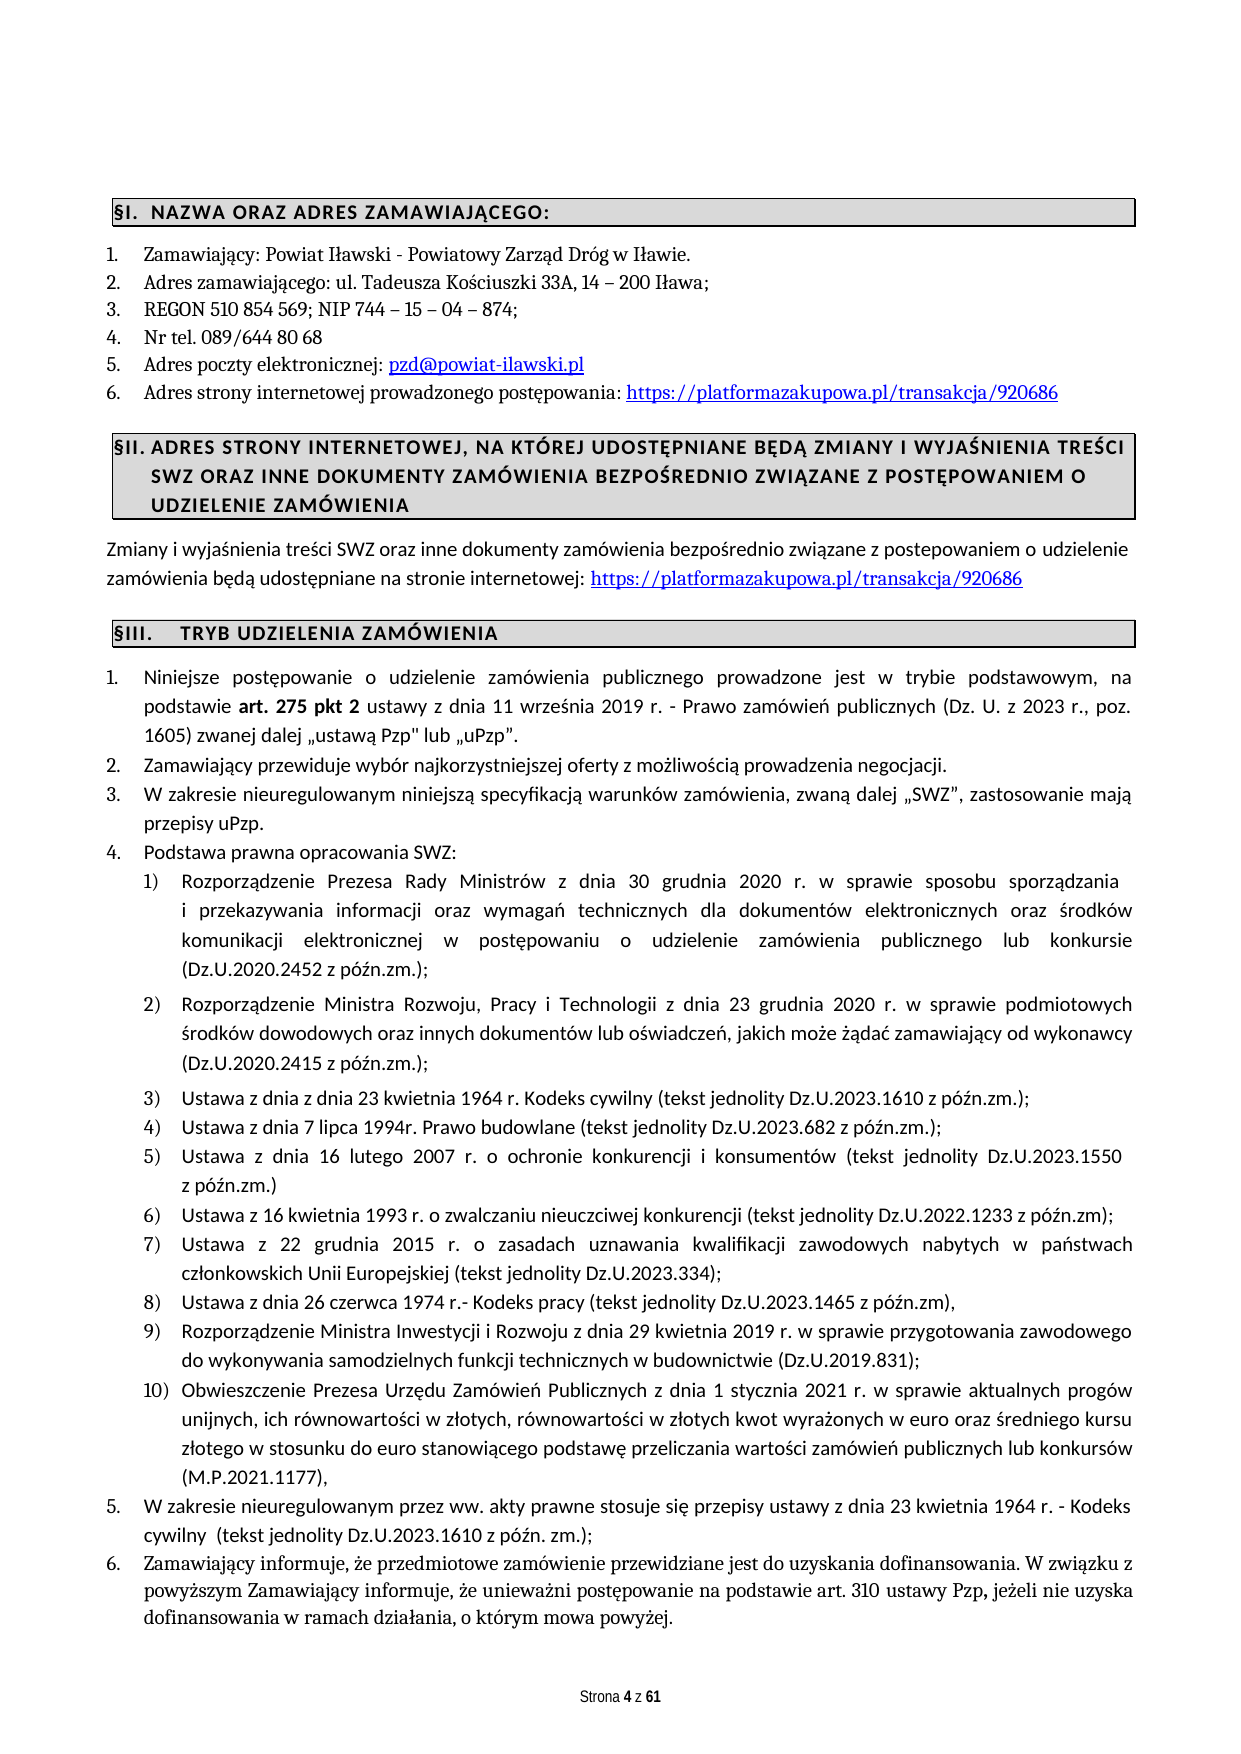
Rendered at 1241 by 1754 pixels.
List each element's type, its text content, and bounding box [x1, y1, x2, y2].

list Zmiany i wyjaśnienia treści SWZ oraz inne dokumenty zamówienia bezpośrednio związane z postepowaniem o udzielenie zamówienia będą udostępniane na stronie internetowej: https://platformazakupowa.pl/transakcja/920686 [106, 536, 1134, 591]
list Nr tel. 089/644 80 68 [106, 326, 1134, 349]
list W zakresie nieuregulowanym niniejszą specyfikacją warunków zamówienia, zwaną dalej „SWZ”, zastosowanie mają przepisy uPzp. [106, 781, 1134, 836]
list Ustawa z dnia z dnia 23 kwietnia 1964 r. Kodeks cywilny (tekst jednolity Dz.U.2023.1610 z późn.zm.); [143, 1085, 1134, 1111]
list Ustawa z 16 kwietnia 1993 r. o zwalczaniu nieuczciwej konkurencji (tekst jednolity Dz.U.2022.1233 z późn.zm); [143, 1202, 1134, 1227]
subtitle Adres strony internetowej, na której udostępniane będą zmiany i wyjaśnienia treści SWZ oraz inne dokumenty zamówienia bezpośrednio związane z postępowaniem o udzielenie zamówienia [113, 434, 1134, 518]
list Ustawa z dnia 26 czerwca 1974 r.- Kodeks pracy (tekst jednolity Dz.U.2023.1465 z późn.zm), [143, 1289, 1134, 1315]
list Niniejsze postępowanie o udzielenie zamówienia publicznego prowadzone jest w trybie podstawowym, na podstawie art. 275 pkt 2 ustawy z dnia 11 września 2019 r. - Prawo zamówień publicznych (Dz. U. z 2023 r., poz. 1605) zwanej dalej „ustawą Pzp" lub „uPzp”. [106, 664, 1134, 748]
list Ustawa z dnia 7 lipca 1994r. Prawo budowlane (tekst jednolity Dz.U.2023.682 z późn.zm.); [143, 1114, 1134, 1140]
list REGON 510 854 569; NIP 744 – 15 – 04 – 874; [106, 298, 1134, 322]
list Adres poczty elektronicznej: pzd@powiat-ilawski.pl [106, 353, 1134, 377]
subtitle Tryb udzielenia zamówienia [113, 621, 1134, 646]
list W zakresie nieuregulowanym przez ww. akty prawne stosuje się przepisy ustawy z dnia 23 kwietnia 1964 r. - Kodeks cywilny (tekst jednolity Dz.U.2023.1610 z późn. zm.); [106, 1493, 1134, 1548]
list Zamawiający przewiduje wybór najkorzystniejszej oferty z możliwością prowadzenia negocjacji. [106, 752, 1134, 777]
list Rozporządzenie Ministra Inwestycji i Rozwoju z dnia 29 kwietnia 2019 r. w sprawie przygotowania zawodowego do wykonywania samodzielnych funkcji technicznych w budownictwie (Dz.U.2019.831); [143, 1318, 1134, 1373]
list Zamawiający: Powiat Iławski - Powiatowy Zarząd Dróg w Iławie. [106, 243, 1134, 267]
list Podstawa prawna opracowania SWZ: [106, 839, 1134, 865]
list Adres zamawiającego: ul. Tadeusza Kościuszki 33A, 14 – 200 Iława; [106, 271, 1134, 294]
list Rozporządzenie Ministra Rozwoju, Pracy i Technologii z dnia 23 grudnia 2020 r. w sprawie podmiotowych środków dowodowych oraz innych dokumentów lub oświadczeń, jakich może żądać zamawiający od wykonawcy (Dz.U.2020.2415 z późn.zm.); [143, 991, 1134, 1075]
list Adres strony internetowej prowadzonego postępowania: https://platformazakupowa.pl/transakcja/920686 [106, 381, 1134, 404]
list Zamawiający informuje, że przedmiotowe zamówienie przewidziane jest do uzyskania dofinansowania. W związku z powyższym Zamawiający informuje, że unieważni postępowanie na podstawie art. 310 ustawy Pzp, jeżeli nie uzyska dofinansowania w ramach działania, o którym mowa powyżej. [106, 1552, 1134, 1629]
list Obwieszczenie Prezesa Urzędu Zamówień Publicznych z dnia 1 stycznia 2021 r. w sprawie aktualnych progów unijnych, ich równowartości w złotych, równowartości w złotych kwot wyrażonych w euro oraz średniego kursu złotego w stosunku do euro stanowiącego podstawę przeliczania wartości zamówień publicznych lub konkursów (M.P.2021.1177), [143, 1377, 1134, 1490]
list Ustawa z dnia 16 lutego 2007 r. o ochronie konkurencji i konsumentów (tekst jednolity Dz.U.2023.1550 z późn.zm.) [143, 1143, 1134, 1198]
list Rozporządzenie Prezesa Rady Ministrów z dnia 30 grudnia 2020 r. w sprawie sposobu sporządzania i przekazywania informacji oraz wymagań technicznych dla dokumentów elektronicznych oraz środków komunikacji elektronicznej w postępowaniu o udzielenie zamówienia publicznego lub konkursie (Dz.U.2020.2452 z późn.zm.); [143, 868, 1134, 981]
list Ustawa z 22 grudnia 2015 r. o zasadach uznawania kwalifikacji zawodowych nabytych w państwach członkowskich Unii Europejskiej (tekst jednolity Dz.U.2023.334); [143, 1231, 1134, 1286]
subtitle Nazwa oraz adres Zamawiającego: [113, 199, 1134, 225]
